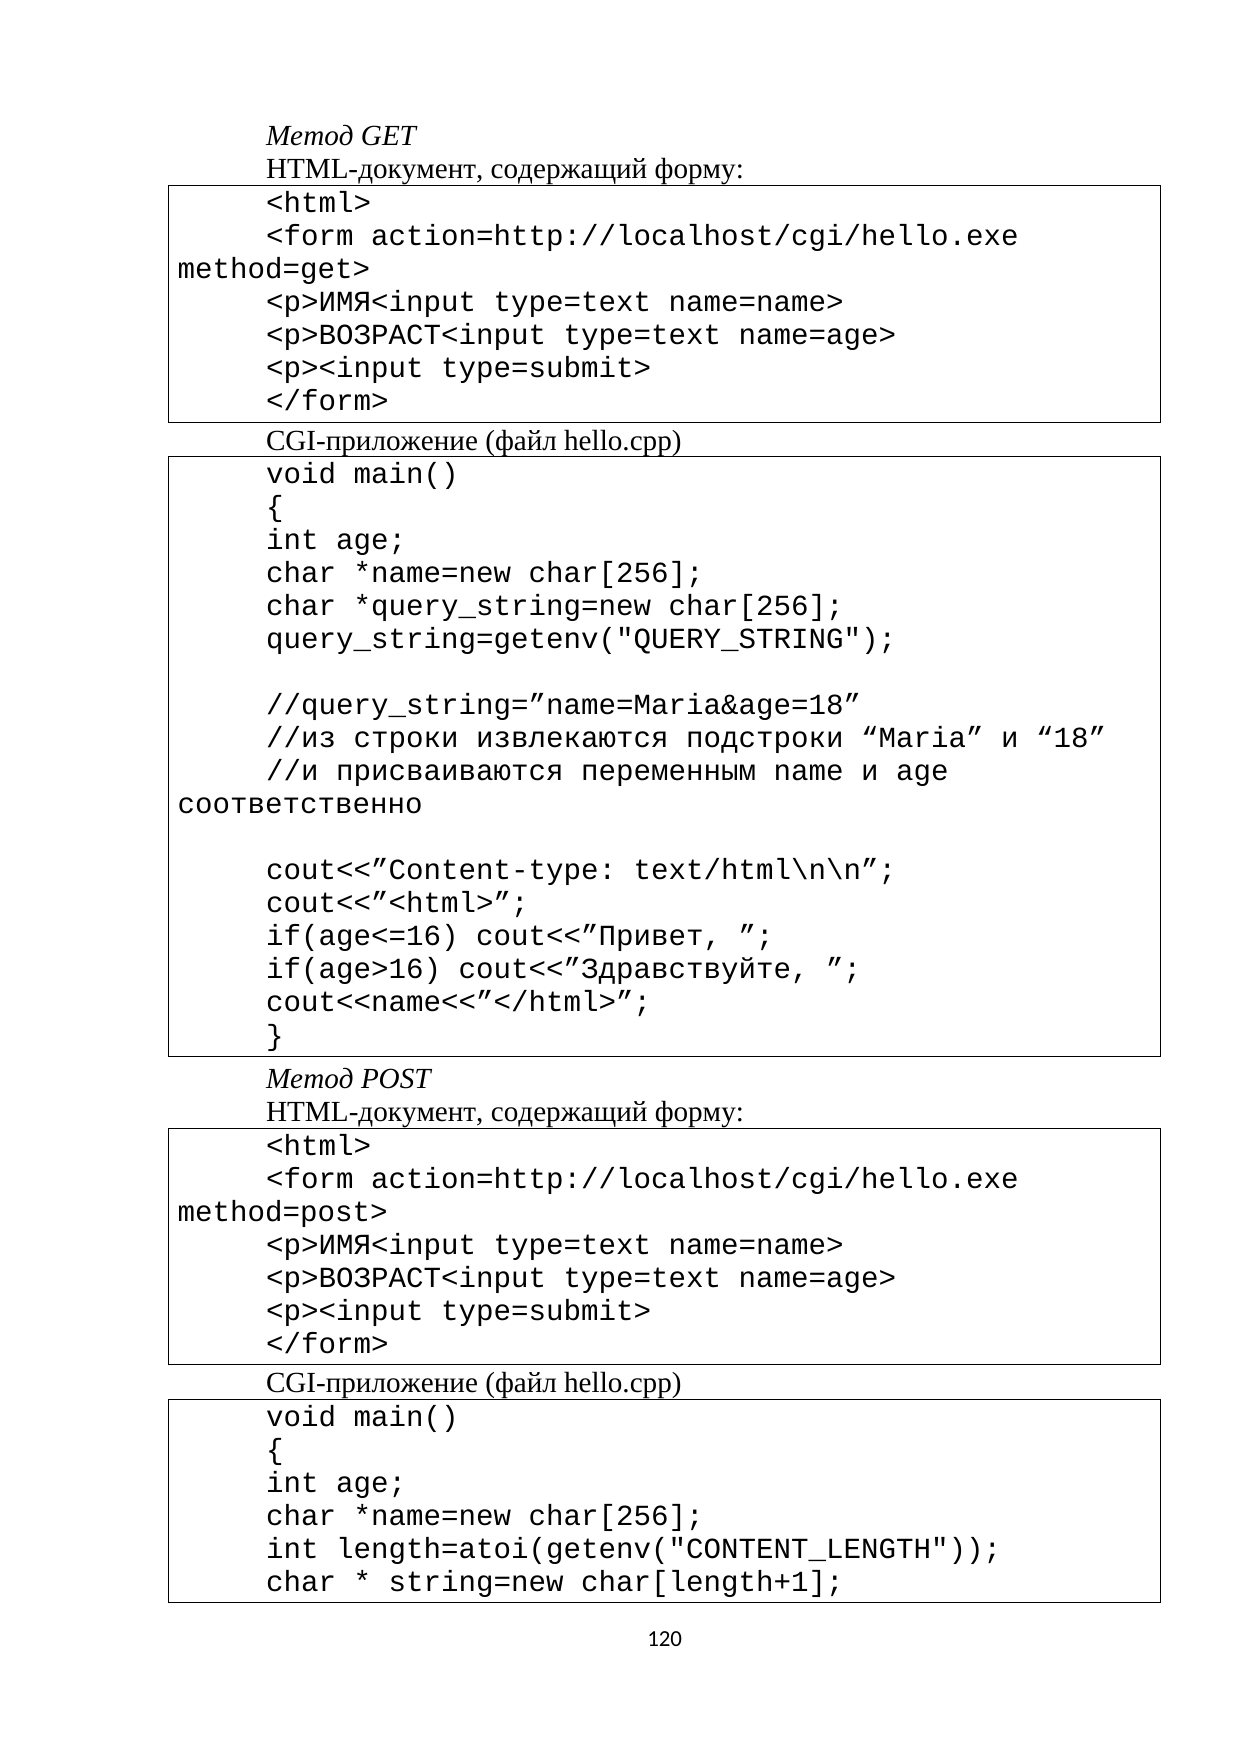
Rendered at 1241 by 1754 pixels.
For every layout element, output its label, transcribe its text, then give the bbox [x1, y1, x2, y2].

text <p>ИМЯ<input type=text name=name> [177, 287, 1152, 320]
text </form> [169, 1326, 1160, 1364]
text { [177, 492, 1152, 525]
text void main() [169, 1400, 1160, 1435]
text <p><input type=submit> [177, 353, 1152, 383]
text cout<<”Content-type: text/html\n\n”; [177, 856, 1152, 888]
text <p>ВОЗРАСТ<input type=text name=age> [177, 320, 1152, 353]
text //query_string=”name=Maria&age=18” [177, 690, 1152, 723]
text if(age<=16) cout<<”Привет, ”; [177, 922, 1152, 954]
text query_string=getenv("QUERY_STRING"); [177, 624, 1152, 657]
text if(age>16) cout<<”Здравствуйте, ”; [177, 954, 1152, 988]
text <form action=http://localhost/cgi/hello.exe method=get> [177, 221, 1152, 287]
text <p>ВОЗРАСТ<input type=text name=age> [177, 1263, 1152, 1296]
text cout<<”<html>”; [177, 888, 1152, 922]
text char *query_string=new char[256]; [177, 591, 1152, 624]
text int age; [177, 525, 1152, 558]
text int age; [177, 1468, 1152, 1501]
text } [169, 1017, 1160, 1056]
text <form action=http://localhost/cgi/hello.exe method=post> [177, 1164, 1152, 1230]
text <html> [169, 186, 1160, 221]
text char *name=new char[256]; [177, 1501, 1152, 1534]
text CGI-приложение (файл hello.cpp) [177, 423, 1152, 456]
text HTML-документ, содержащий форму: [177, 1094, 1152, 1128]
subtitle Метод POST [177, 1061, 1152, 1094]
text int length=atoi(getenv("CONTENT_LENGTH")); [177, 1534, 1152, 1564]
text <p>ИМЯ<input type=text name=name> [177, 1230, 1152, 1263]
text <p><input type=submit> [177, 1296, 1152, 1326]
text char * string=new char[length+1]; [169, 1564, 1160, 1602]
text HTML-документ, содержащий форму: [177, 152, 1152, 185]
text </form> [169, 383, 1160, 422]
text { [177, 1435, 1152, 1468]
text void main() [169, 457, 1160, 492]
subtitle Метод GET [177, 118, 1152, 152]
text //и присваиваются переменным name и age соответственно [177, 756, 1152, 822]
text char *name=new char[256]; [177, 558, 1152, 591]
text CGI-приложение (файл hello.cpp) [177, 1365, 1152, 1399]
text cout<<name<<”</html>”; [177, 988, 1152, 1017]
text <html> [169, 1129, 1160, 1164]
text //из строки извлекаются подстроки “Maria” и “18” [177, 723, 1152, 756]
